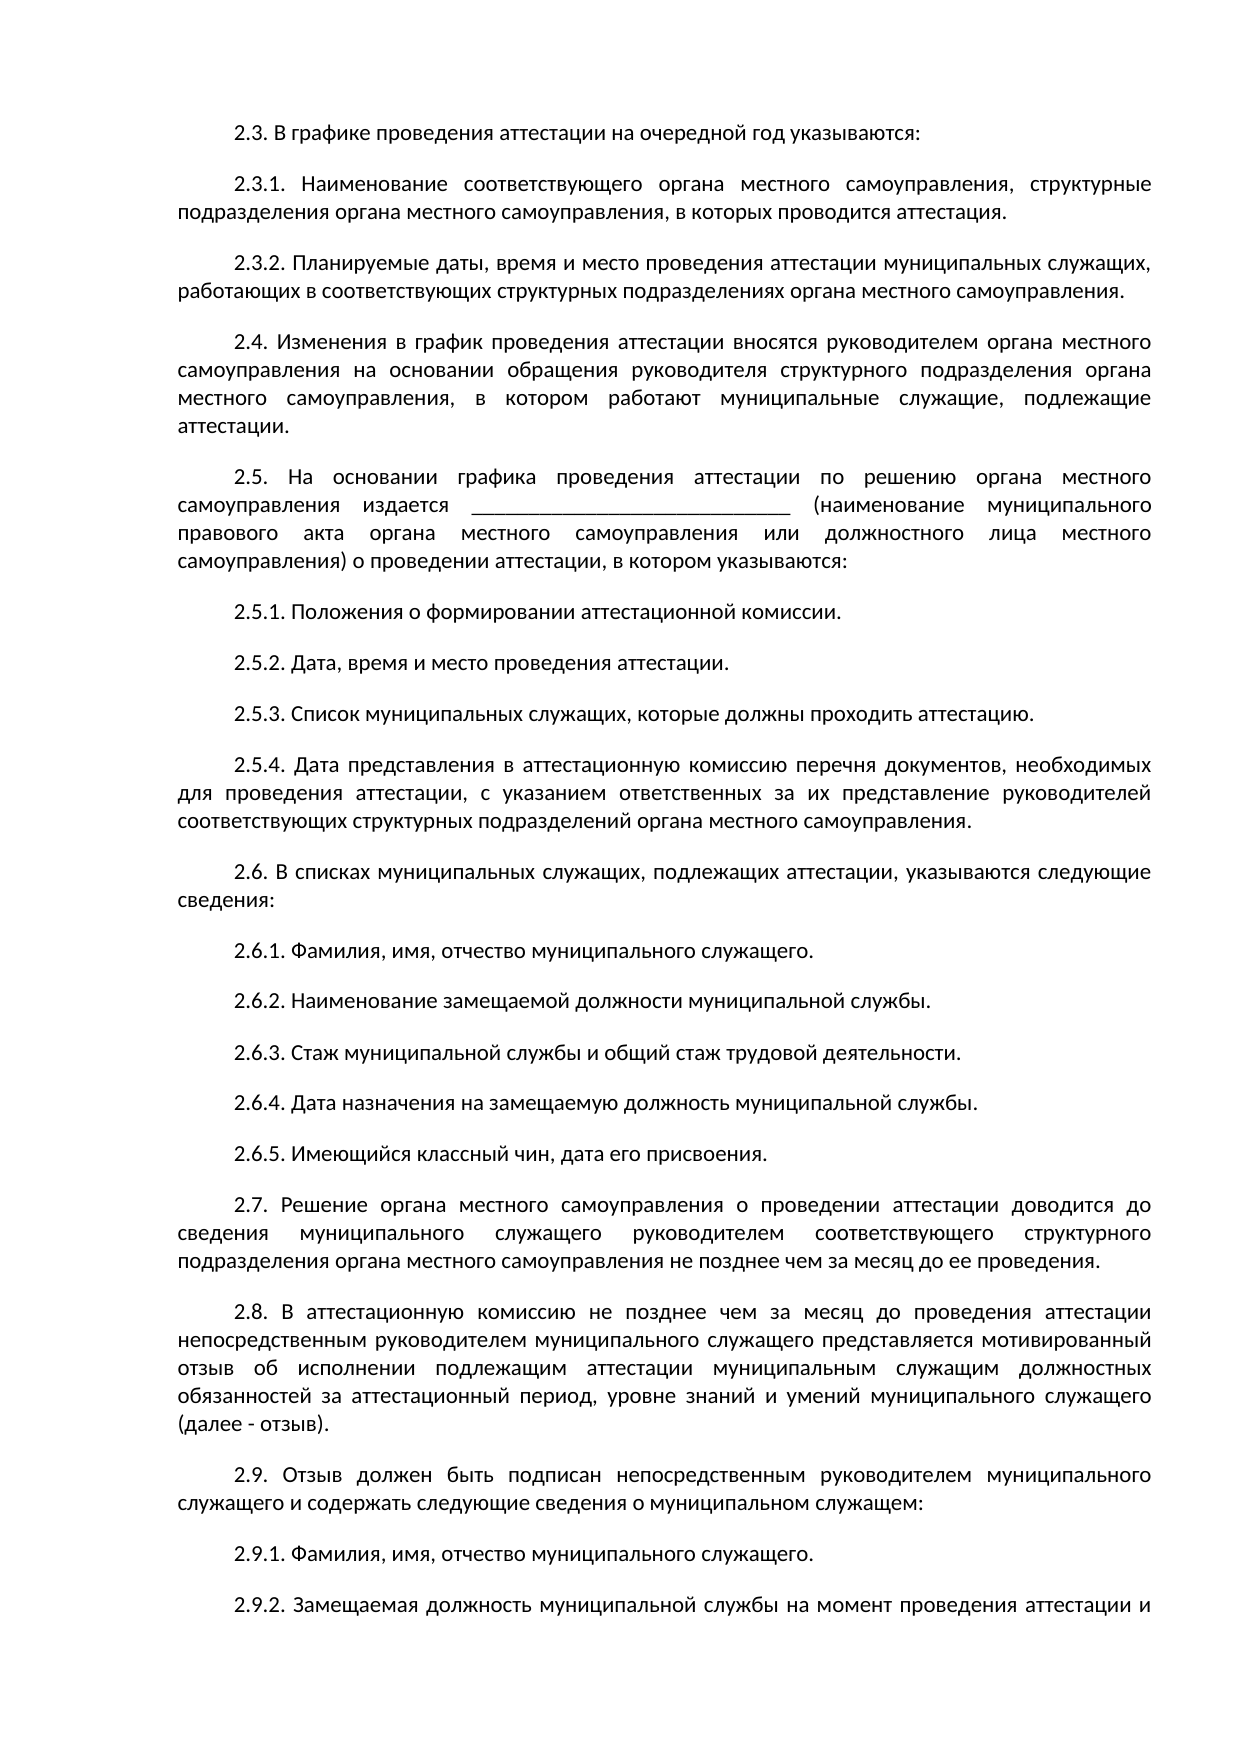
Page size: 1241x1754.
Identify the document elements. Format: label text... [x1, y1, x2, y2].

text 2.5.4. Дата представления в аттестационную комиссию перечня документов, необходимых для проведения аттестации, с указанием ответственных за их представление руководителей соответствующих структурных подразделений органа местного самоуправления. [177, 750, 1152, 834]
text 2.7. Решение органа местного самоуправления о проведении аттестации доводится до сведения муниципального служащего руководителем соответствующего структурного подразделения органа местного самоуправления не позднее чем за месяц до ее проведения. [177, 1190, 1152, 1274]
text 2.5.3. Список муниципальных служащих, которые должны проходить аттестацию. [177, 699, 1152, 727]
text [177, 1590, 1152, 1618]
text 2.5. На основании графика проведения аттестации по решению органа местного самоуправления издается ____________________________ (наименование муниципального правового акта органа местного самоуправления или должностного лица местного самоуправления) о проведении аттестации, в котором указываются: [177, 462, 1152, 574]
text 2.3.2. Планируемые даты, время и место проведения аттестации муниципальных служащих, работающих в соответствующих структурных подразделениях органа местного самоуправления. [177, 248, 1152, 304]
text 2.5.2. Дата, время и место проведения аттестации. [177, 648, 1152, 676]
text 2.6.1. Фамилия, имя, отчество муниципального служащего. [177, 936, 1152, 964]
text 2.6. В списках муниципальных служащих, подлежащих аттестации, указываются следующие сведения: [177, 857, 1152, 913]
text 2.3. В графике проведения аттестации на очередной год указываются: [177, 118, 1152, 146]
text 2.9. Отзыв должен быть подписан непосредственным руководителем муниципального служащего и содержать следующие сведения о муниципальном служащем: [177, 1460, 1152, 1516]
text 2.3.1. Наименование соответствующего органа местного самоуправления, структурные подразделения органа местного самоуправления, в которых проводится аттестация. [177, 169, 1152, 225]
text 2.6.4. Дата назначения на замещаемую должность муниципальной службы. [177, 1088, 1152, 1117]
text 2.8. В аттестационную комиссию не позднее чем за месяц до проведения аттестации непосредственным руководителем муниципального служащего представляется мотивированный отзыв об исполнении подлежащим аттестации муниципальным служащим должностных обязанностей за аттестационный период, уровне знаний и умений муниципального служащего (далее - отзыв). [177, 1297, 1152, 1437]
text 2.6.3. Стаж муниципальной службы и общий стаж трудовой деятельности. [177, 1038, 1152, 1066]
text 2.9.1. Фамилия, имя, отчество муниципального служащего. [177, 1539, 1152, 1567]
text 2.6.2. Наименование замещаемой должности муниципальной службы. [177, 987, 1152, 1015]
text 2.6.5. Имеющийся классный чин, дата его присвоения. [177, 1139, 1152, 1167]
text 2.5.1. Положения о формировании аттестационной комиссии. [177, 597, 1152, 625]
text 2.4. Изменения в график проведения аттестации вносятся руководителем органа местного самоуправления на основании обращения руководителя структурного подразделения органа местного самоуправления, в котором работают муниципальные служащие, подлежащие аттестации. [177, 327, 1152, 439]
